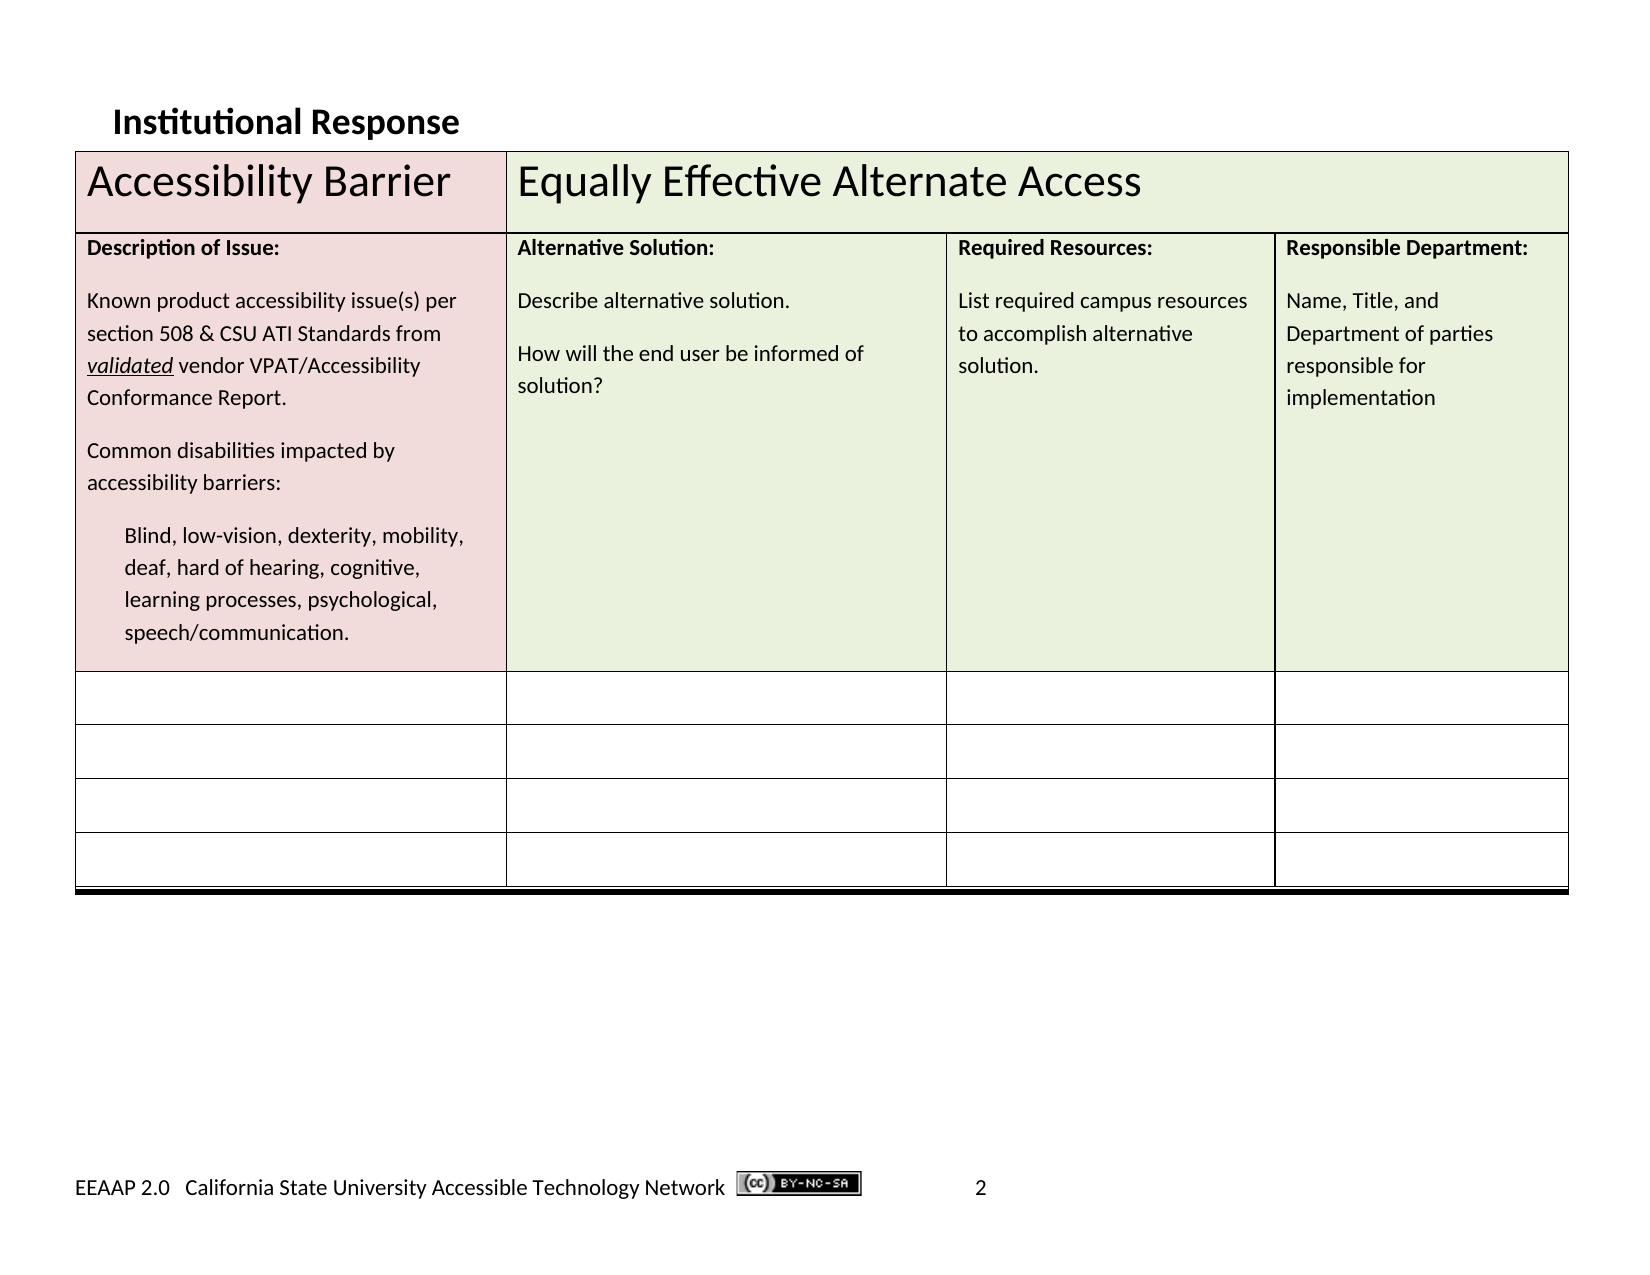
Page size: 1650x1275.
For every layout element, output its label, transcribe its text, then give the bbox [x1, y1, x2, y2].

table_cell [76, 833, 506, 886]
picture [736, 1171, 862, 1196]
table_cell [507, 672, 946, 724]
table_cell [947, 672, 1274, 724]
table_cell [76, 725, 506, 778]
table_cell [947, 725, 1274, 778]
table_cell [76, 779, 506, 832]
table_cell [947, 833, 1274, 886]
table_cell [507, 779, 946, 832]
table_cell [1276, 725, 1568, 778]
subtitle Institutional Response [112, 98, 1575, 144]
table_cell [947, 779, 1274, 832]
table_header Equally Effective Alternate Access [507, 152, 1568, 232]
table_cell [1276, 833, 1568, 886]
table_cell Alternative Solution: Describe alternative solution. How will the end user be informed of solution? [507, 234, 946, 671]
table_cell [507, 725, 946, 778]
table_cell [507, 833, 946, 886]
table_cell [76, 672, 506, 724]
table_cell Responsible Department: Name, Title, and Department of parties responsible for implementation [1276, 234, 1568, 671]
table_cell Description of Issue: Known product accessibility issue(s) per section 508 & CSU ATI Standards from validated vendor VPAT/Accessibility Conformance Report. Common disabilities impacted by accessibility barriers: Blind, low-vision, dexterity, mobility, deaf, hard of hearing, cognitive, learning processes, psychological, speech/communication. [76, 234, 506, 671]
table_cell [1276, 672, 1568, 724]
table_header Accessibility Barrier [76, 152, 506, 232]
table_cell Required Resources: List required campus resources to accomplish alternative solution. [947, 234, 1274, 671]
table_cell [1276, 779, 1568, 832]
